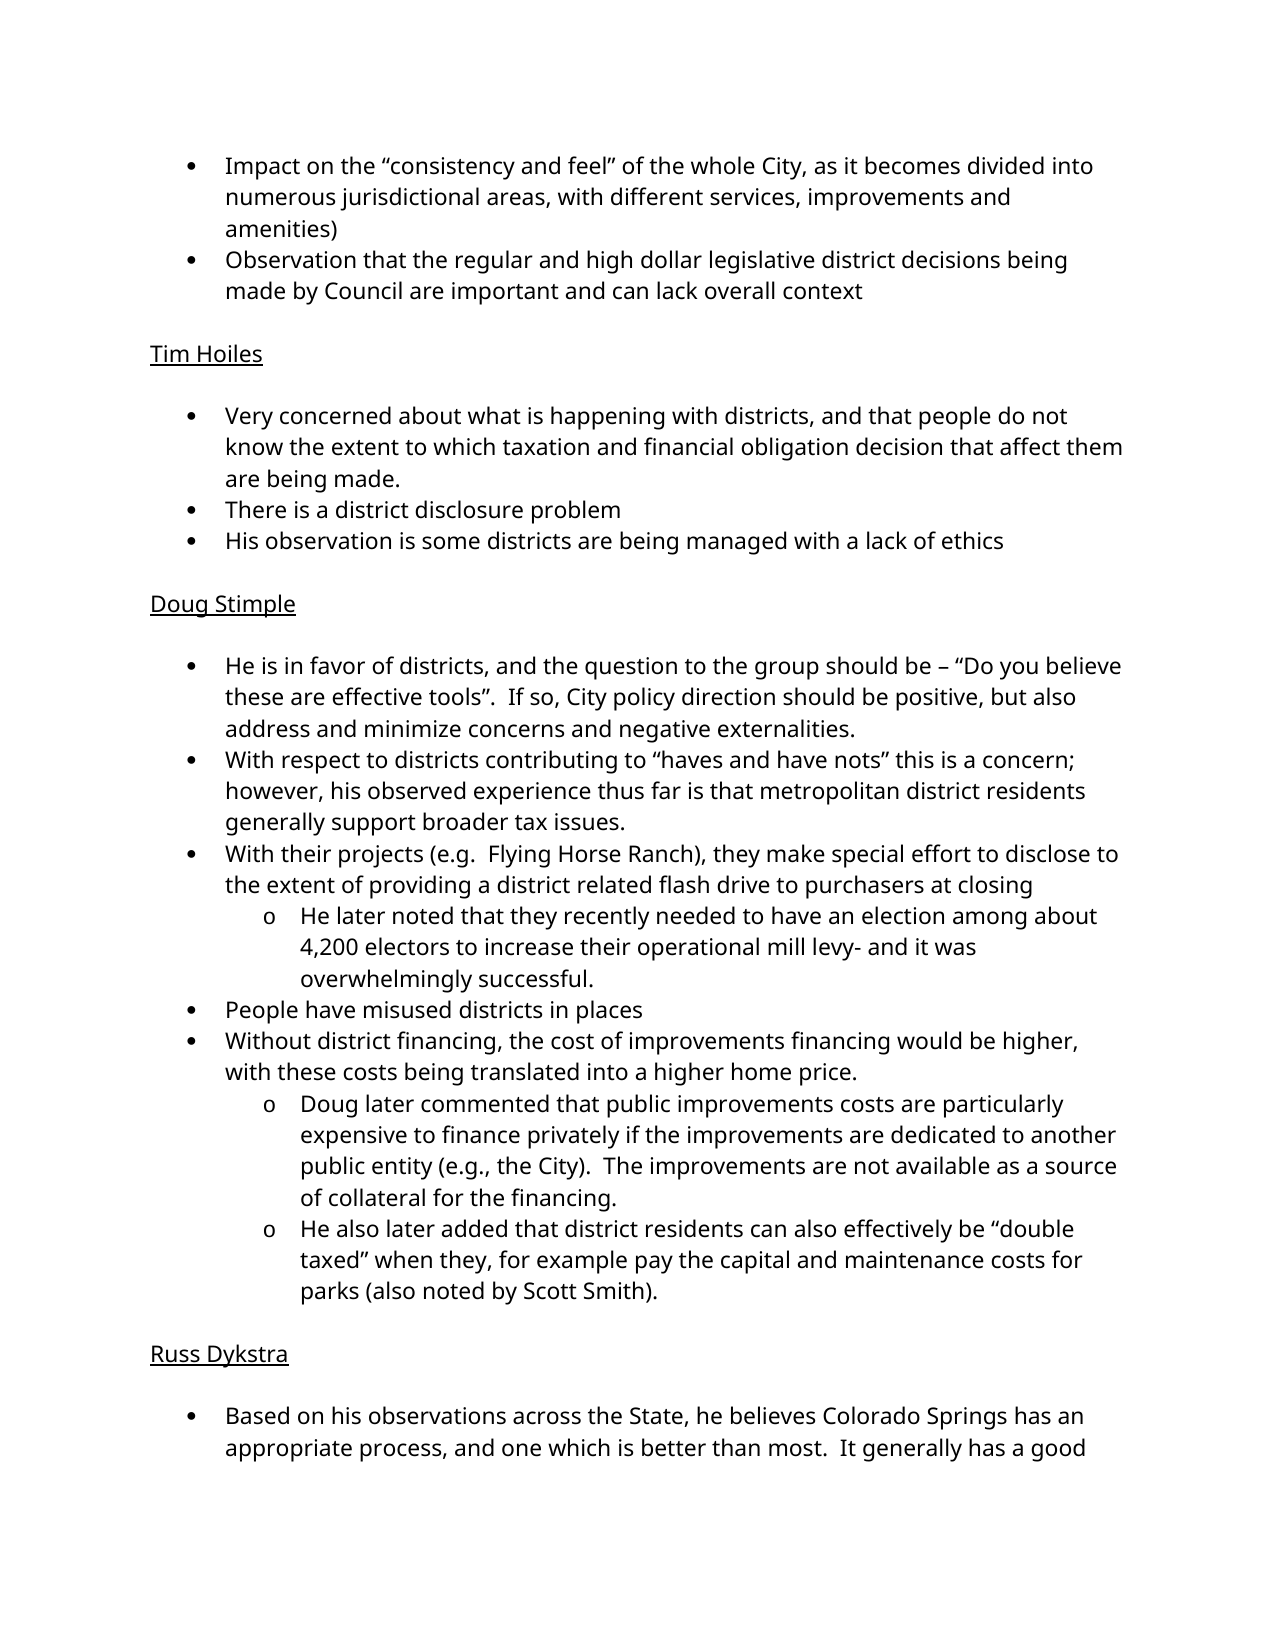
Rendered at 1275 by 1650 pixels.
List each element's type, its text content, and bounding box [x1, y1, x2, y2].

list Observation that the regular and high dollar legislative district decisions being made by Council are important and can lack overall context [187, 244, 1125, 306]
list He also later added that district residents can also effectively be “double taxed” when they, for example pay the capital and maintenance costs for parks (also noted by Scott Smith). [262, 1213, 1125, 1307]
text Doug Stimple [150, 587, 1125, 619]
list People have misused districts in places [187, 994, 1125, 1025]
text Tim Hoiles [150, 337, 1125, 369]
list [187, 1400, 1125, 1463]
list With their projects (e.g. Flying Horse Ranch), they make special effort to disclose to the extent of providing a district related flash drive to purchasers at closing [187, 837, 1125, 900]
list Doug later commented that public improvements costs are particularly expensive to finance privately if the improvements are dedicated to another public entity (e.g., the City). The improvements are not available as a source of collateral for the financing. [262, 1088, 1125, 1213]
list He later noted that they recently needed to have an election among about 4,200 electors to increase their operational mill levy- and it was overwhelmingly successful. [262, 900, 1125, 994]
list Without district financing, the cost of improvements financing would be higher, with these costs being translated into a higher home price. [187, 1025, 1125, 1088]
list Impact on the “consistency and feel” of the whole City, as it becomes divided into numerous jurisdictional areas, with different services, improvements and amenities) [187, 150, 1125, 244]
list There is a district disclosure problem [187, 494, 1125, 525]
list He is in favor of districts, and the question to the group should be – “Do you believe these are effective tools”. If so, City policy direction should be positive, but also address and minimize concerns and negative externalities. [187, 650, 1125, 744]
list Very concerned about what is happening with districts, and that people do not know the extent to which taxation and financial obligation decision that affect them are being made. [187, 400, 1125, 494]
list With respect to districts contributing to “haves and have nots” this is a concern; however, his observed experience thus far is that metropolitan district residents generally support broader tax issues. [187, 744, 1125, 837]
text Russ Dykstra [150, 1338, 1125, 1369]
list His observation is some districts are being managed with a lack of ethics [187, 525, 1125, 556]
